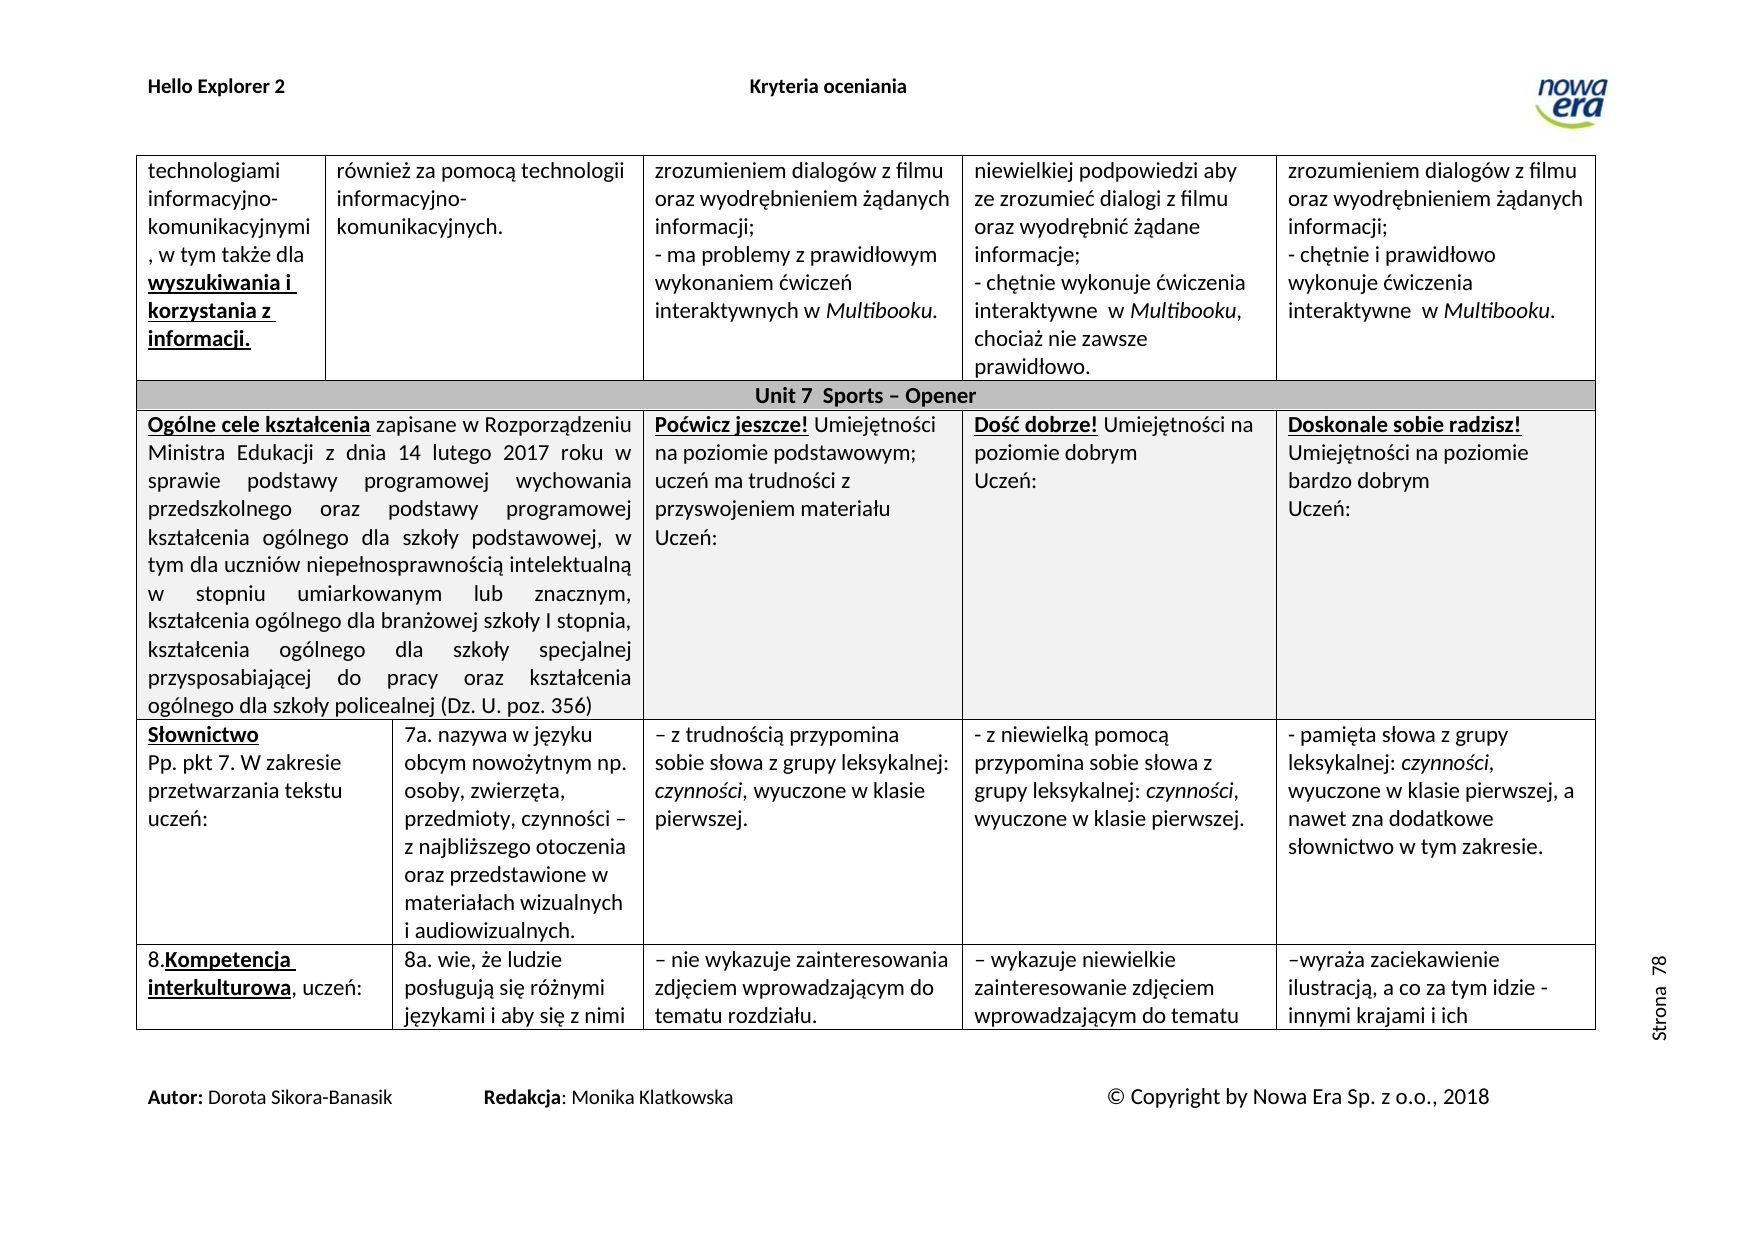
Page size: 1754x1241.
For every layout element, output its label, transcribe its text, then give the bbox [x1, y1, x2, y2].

picture [1526, 71, 1621, 136]
table_cell Dość dobrze! Umiejętności na poziomie dobrym Uczeń: [963, 411, 1276, 719]
table_cell – nie wykazuje zainteresowania zdjęciem wprowadzającym do tematu rozdziału. [644, 945, 962, 1029]
table_cell – z trudnością przypomina sobie słowa z grupy leksykalnej: czynności, wyuczone w klasie pierwszej. [644, 720, 962, 944]
table_cell Doskonale sobie radzisz! Umiejętności na poziomie bardzo dobrym Uczeń: [1277, 411, 1595, 719]
table_cell - pamięta słowa z grupy leksykalnej: czynności, wyuczone w klasie pierwszej, a nawet zna dodatkowe słownictwo w tym zakresie. [1277, 720, 1595, 944]
table_cell Ogólne cele kształcenia zapisane w Rozporządzeniu Ministra Edukacji z dnia 14 lutego 2017 roku w sprawie podstawy programowej wychowania przedszkolnego oraz podstawy programowej kształcenia ogólnego dla szkoły podstawowej, w tym dla uczniów niepełnosprawnością intelektualną w stopniu umiarkowanym lub znacznym, kształcenia ogólnego dla branżowej szkoły I stopnia, kształcenia ogólnego dla szkoły specjalnej przysposabiającej do pracy oraz kształcenia ogólnego dla szkoły policealnej (Dz. U. poz. 356) [137, 411, 643, 719]
table_cell –wyraża zaciekawienie ilustracją, a co za tym idzie -innymi krajami i ich mieszkańcami. [1277, 945, 1595, 1029]
table_cell 8.Kompetencja interkulturowa, uczeń: [137, 945, 392, 1029]
table_cell - z niewielką pomocą przypomina sobie słowa z grupy leksykalnej: czynności, wyuczone w klasie pierwszej. [963, 720, 1276, 944]
table_cell Słownictwo Pp. pkt 7. W zakresie przetwarzania tekstu uczeń: [137, 720, 392, 944]
table_cell Poćwicz jeszcze! Umiejętności na poziomie podstawowym; uczeń ma trudności z przyswojeniem materiału Uczeń: [644, 411, 962, 719]
table_cell – wykazuje niewielkie zainteresowanie zdjęciem wprowadzającym do tematu rozdziału. [963, 945, 1276, 1029]
table_cell 7a. nazywa w języku obcym nowożytnym np. osoby, zwierzęta, przedmioty, czynności – z najbliższego otoczenia oraz przedstawione w materiałach wizualnych i audiowizualnych. [393, 720, 643, 944]
table_cell Unit 7 Sports – Opener [137, 381, 1595, 409]
